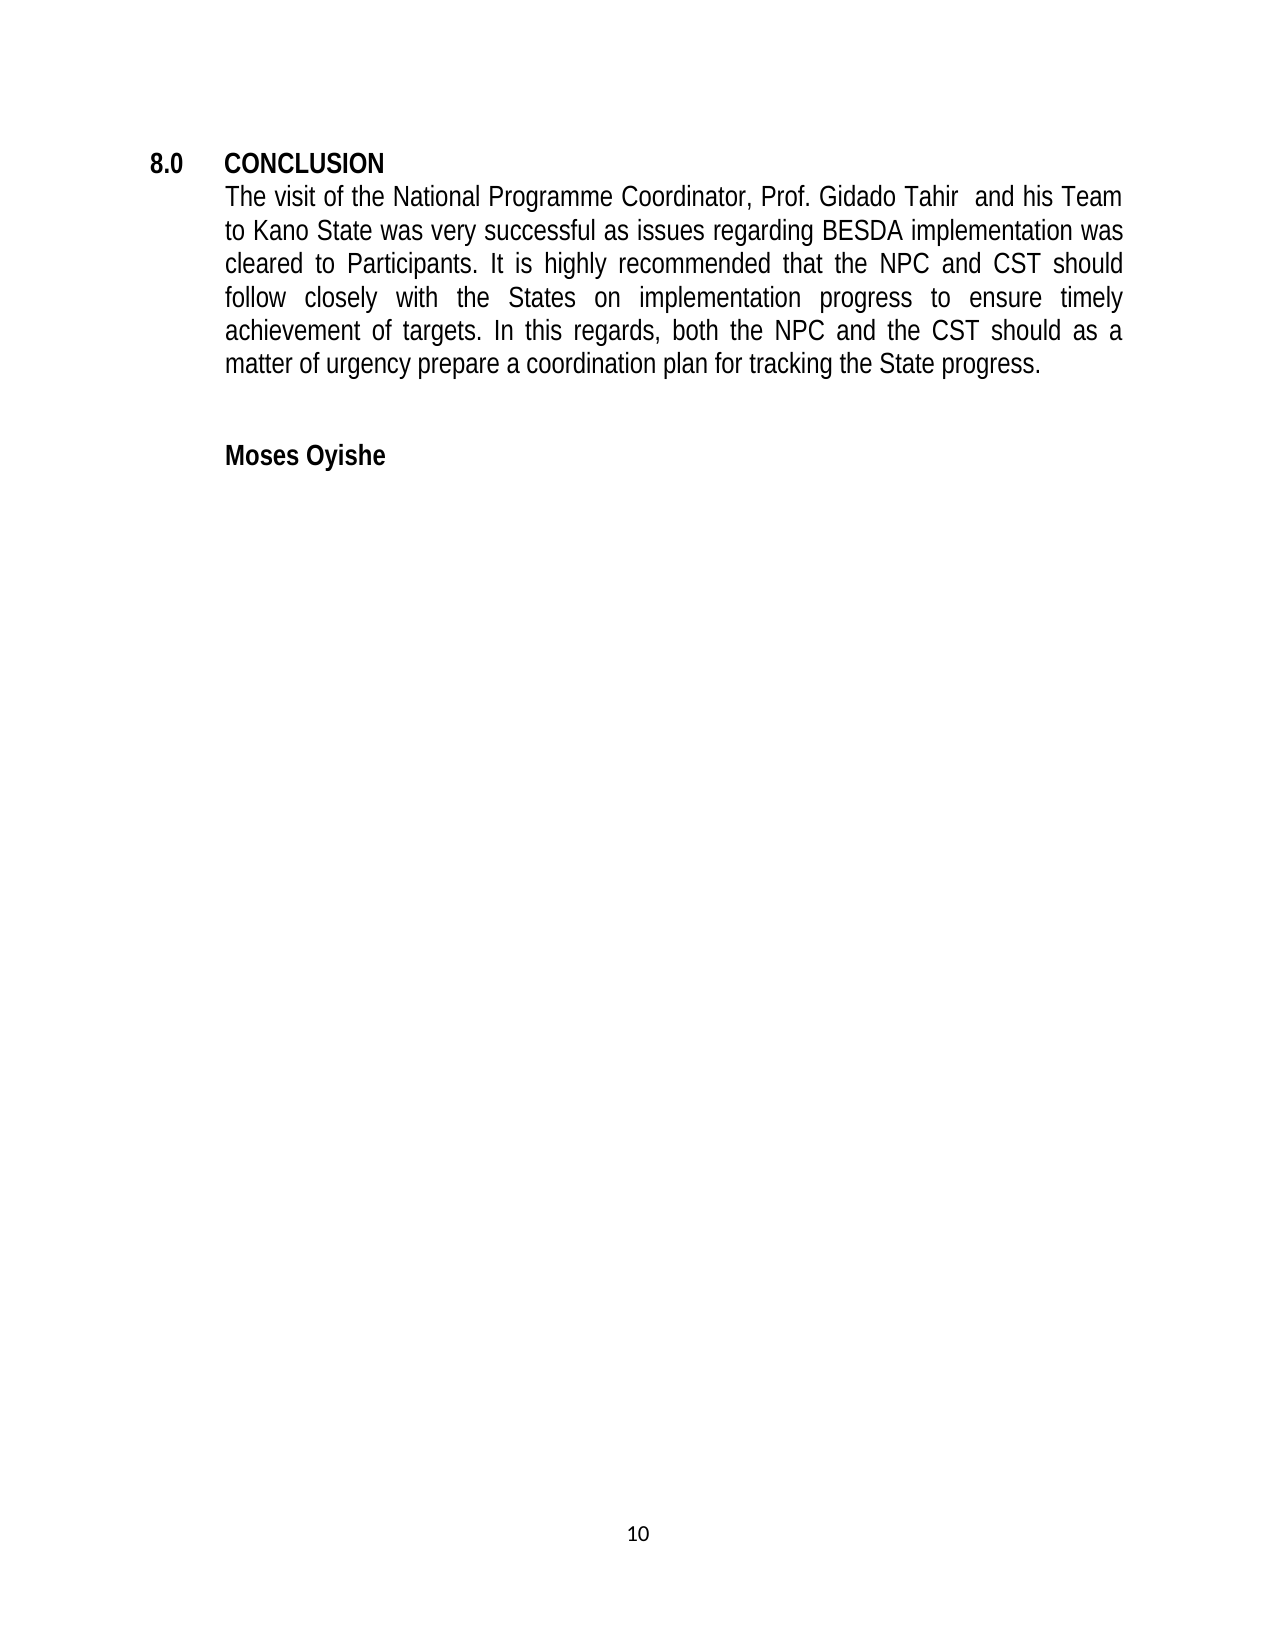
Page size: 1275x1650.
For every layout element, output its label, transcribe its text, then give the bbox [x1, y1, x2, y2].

text 8.0 CONCLUSION [150, 146, 1125, 179]
text Moses Oyishe [150, 438, 1125, 472]
text The visit of the National Programme Coordinator, Prof. Gidado Tahir and his Team to Kano State was very successful as issues regarding BESDA implementation was cleared to Participants. It is highly recommended that the NPC and CST should follow closely with the States on implementation progress to ensure timely achievement of targets. In this regards, both the NPC and the CST should as a matter of urgency prepare a coordination plan for tracking the State progress. [225, 179, 1125, 380]
